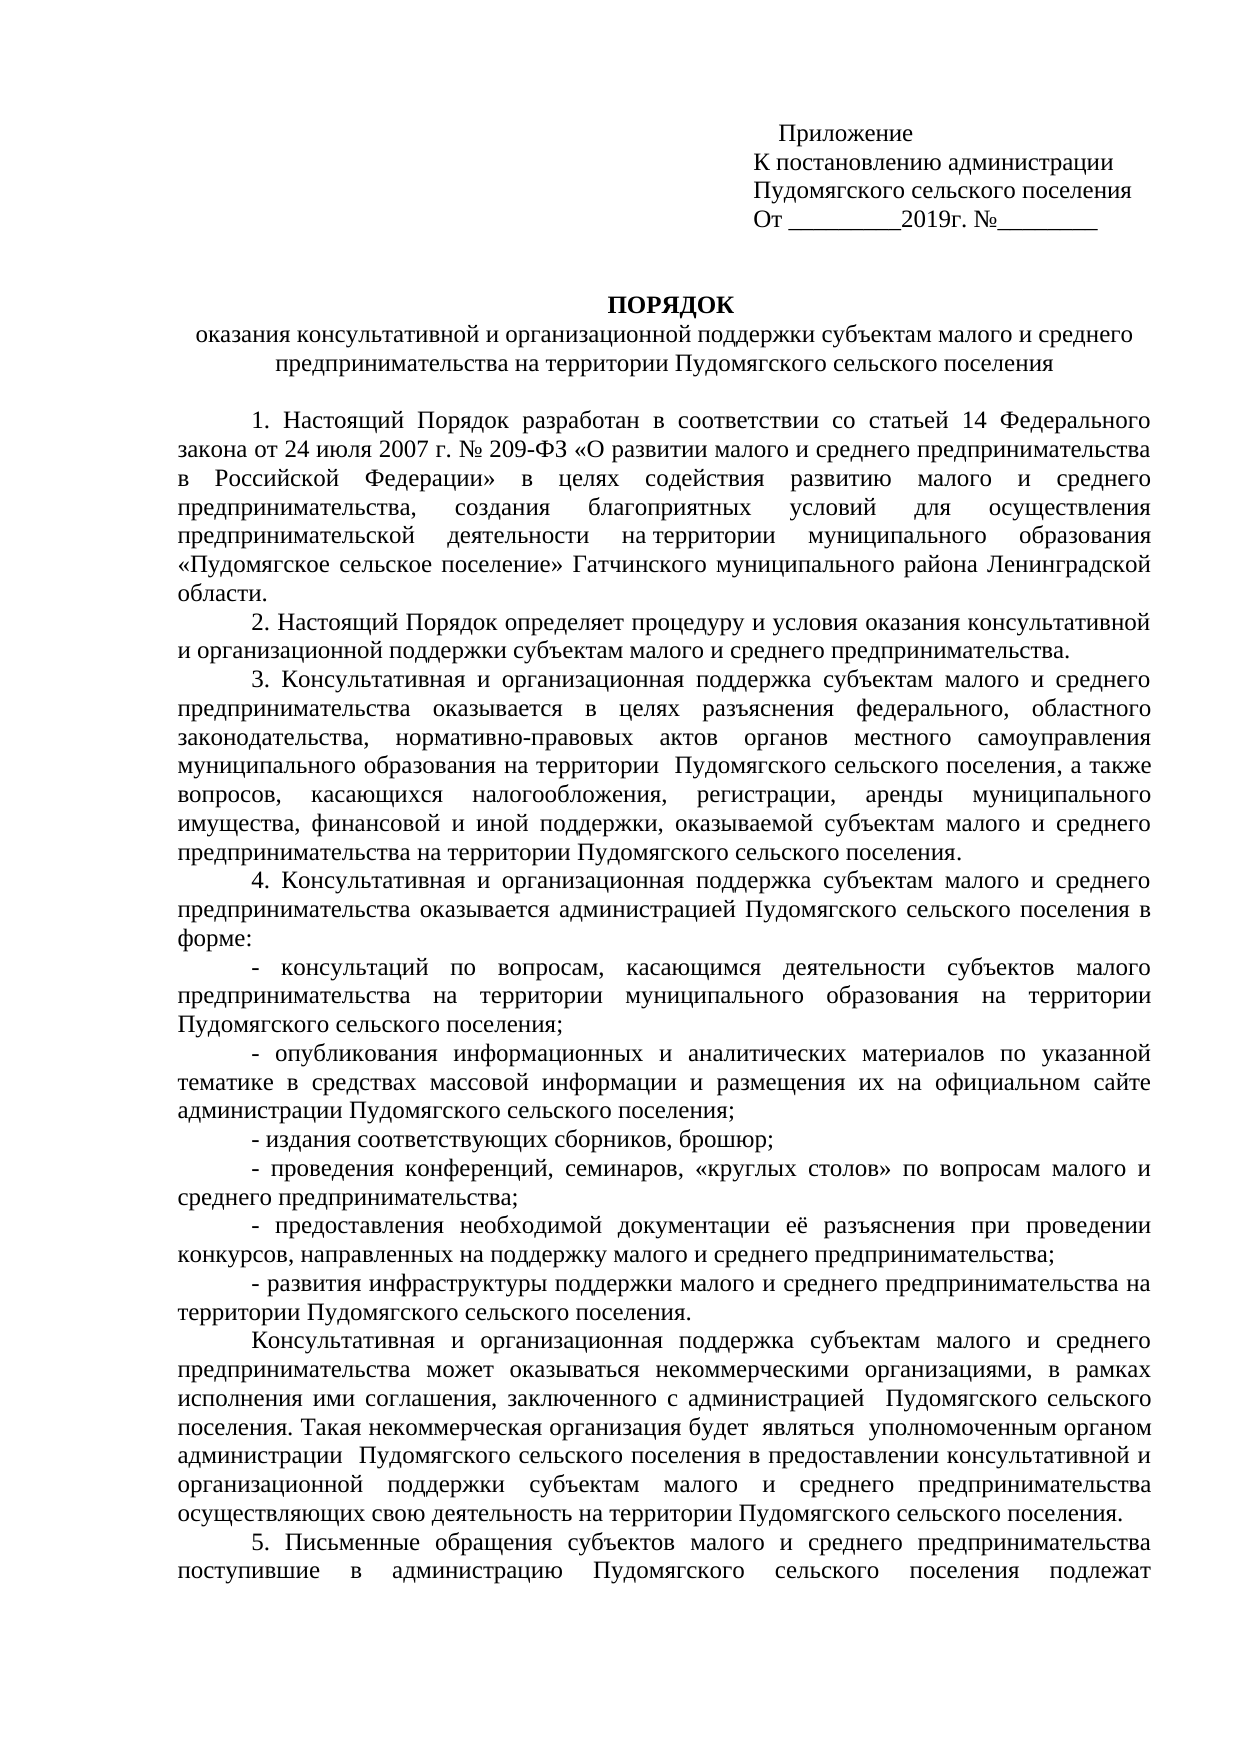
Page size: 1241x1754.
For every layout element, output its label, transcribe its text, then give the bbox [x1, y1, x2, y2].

text оказания консультативной и организационной поддержки субъектам малого и среднего предпринимательства на территории Пудомягского сельского поселения [177, 319, 1152, 377]
text - проведения конференций, семинаров, «круглых столов» по вопросам малого и среднего предпринимательства; [177, 1153, 1152, 1211]
text Приложение [753, 118, 1152, 147]
text - издания соответствующих сборников, брошюр; [177, 1124, 1152, 1153]
text 3. Консультативная и организационная поддержка субъектам малого и среднего предпринимательства оказывается в целях разъяснения федерального, областного законодательства, нормативно-правовых актов органов местного самоуправления муниципального образования на территории Пудомягского сельского поселения, а также вопросов, касающихся налогообложения, регистрации, аренды муниципального имущества, финансовой и иной поддержки, оказываемой субъектам малого и среднего предпринимательства на территории Пудомягского сельского поселения. [177, 664, 1152, 866]
text ПОРЯДОК [177, 291, 1152, 319]
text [177, 1527, 1152, 1584]
text 1. Настоящий Порядок разработан в соответствии со статьей 14 Федерального закона от 24 июля . № 209-ФЗ «О развитии малого и среднего предпринимательства в Российской Федерации» в целях содействия развитию малого и среднего предпринимательства, создания благоприятных условий для осуществления предпринимательской деятельности на территории муниципального образования «Пудомягское сельское поселение» Гатчинского муниципального района Ленинградской области. [177, 406, 1152, 607]
text Консультативная и организационная поддержка субъектам малого и среднего предпринимательства может оказываться некоммерческими организациями, в рамках исполнения ими соглашения, заключенного с администрацией Пудомягского сельского поселения. Такая некоммерческая организация будет являться уполномоченным органом администрации Пудомягского сельского поселения в предоставлении консультативной и организационной поддержки субъектам малого и среднего предпринимательства осуществляющих свою деятельность на территории Пудомягского сельского поселения. [177, 1326, 1152, 1527]
text Пудомягского сельского поселения [753, 176, 1152, 204]
text 4. Консультативная и организационная поддержка субъектам малого и среднего предпринимательства оказывается администрацией Пудомягского сельского поселения в форме: [177, 866, 1152, 952]
text - развития инфраструктуры поддержки малого и среднего предпринимательства на территории Пудомягского сельского поселения. [177, 1268, 1152, 1326]
text - опубликования информационных и аналитических материалов по указанной тематике в средствах массовой информации и размещения их на официальном сайте администрации Пудомягского сельского поселения; [177, 1038, 1152, 1124]
text - предоставления необходимой документации её разъяснения при проведении конкурсов, направленных на поддержку малого и среднего предпринимательства; [177, 1211, 1152, 1268]
text - консультаций по вопросам, касающимся деятельности субъектов малого предпринимательства на территории муниципального образования на территории Пудомягского сельского поселения; [177, 952, 1152, 1038]
text 2. Настоящий Порядок определяет процедуру и условия оказания консультативной и организационной поддержки субъектам малого и среднего предпринимательства. [177, 607, 1152, 664]
text От _________2019г. №________ [753, 204, 1152, 233]
text К постановлению администрации [753, 147, 1152, 176]
